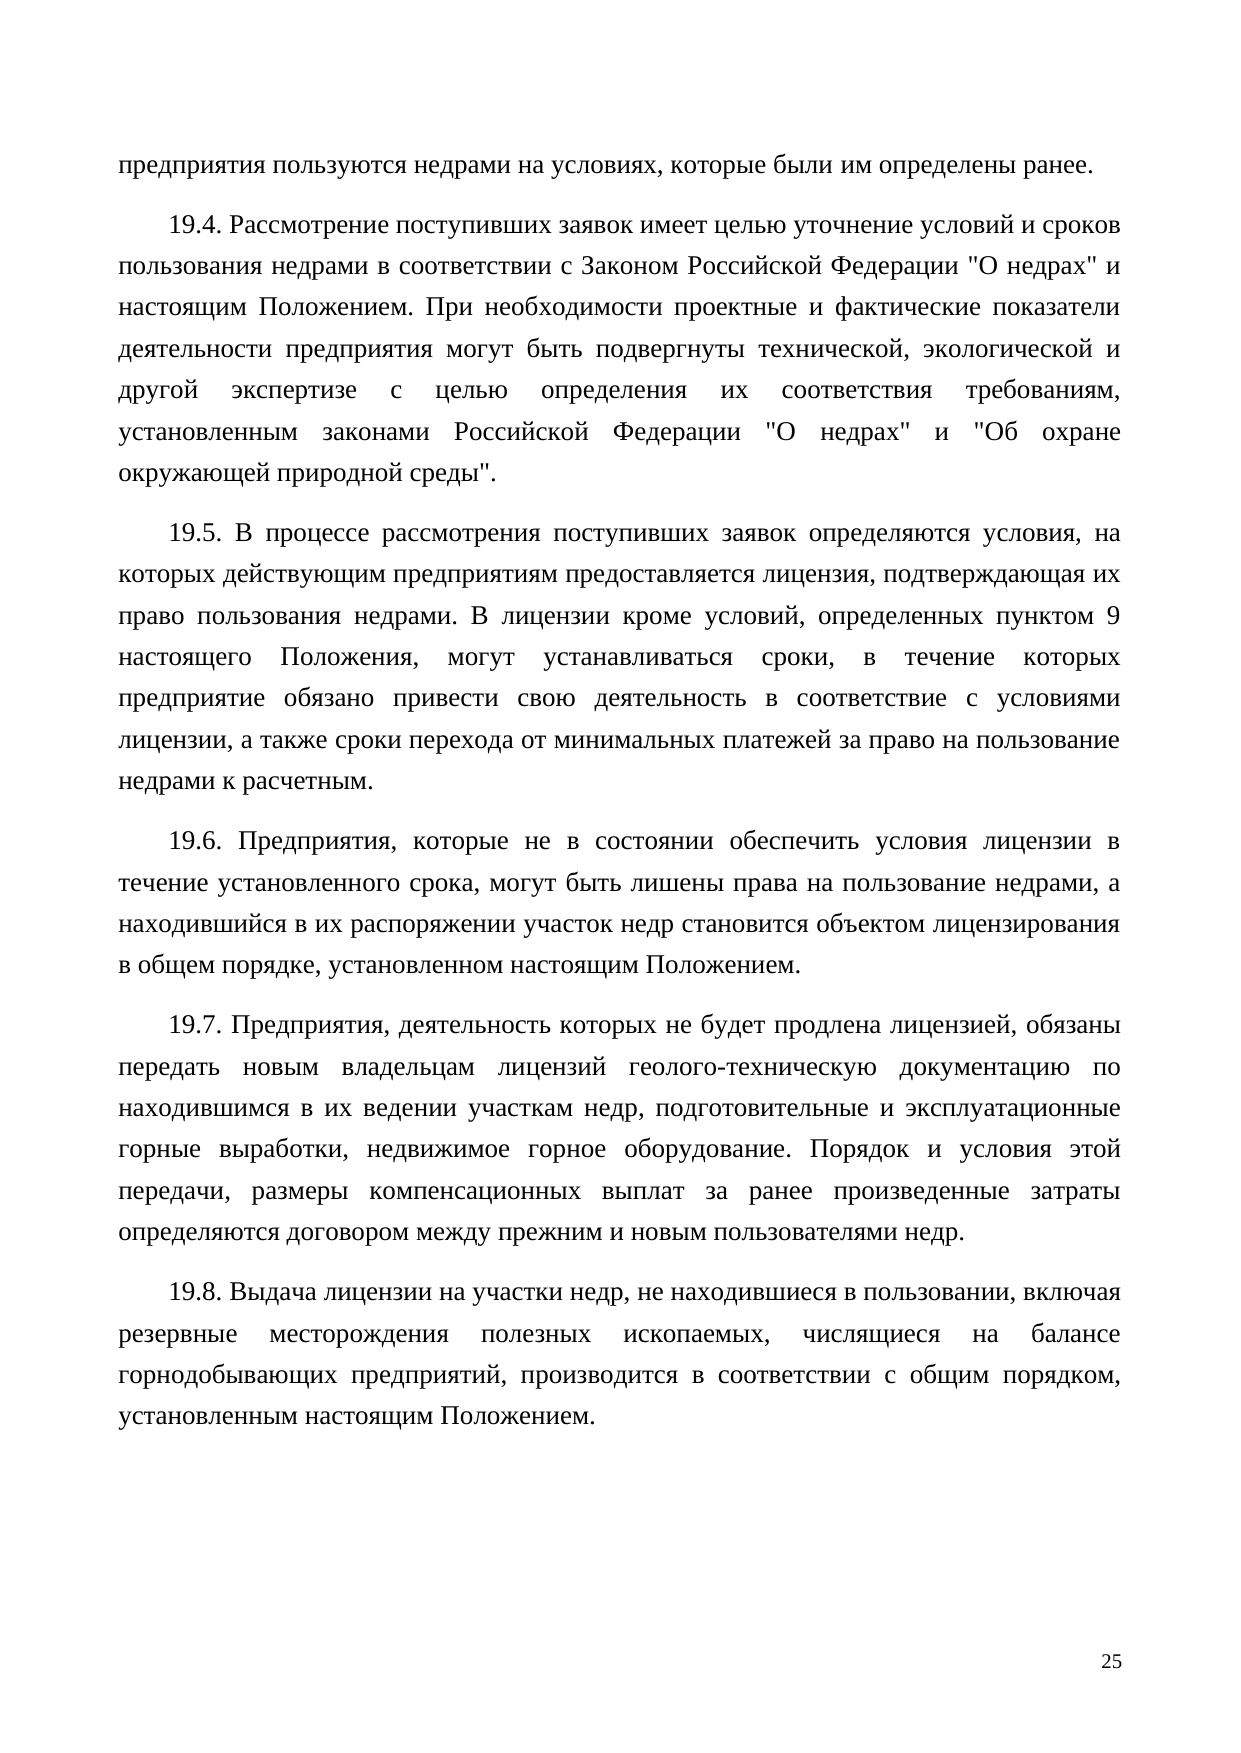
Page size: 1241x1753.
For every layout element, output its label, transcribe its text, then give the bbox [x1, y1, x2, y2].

text 19.4. Рассмотрение поступивших заявок имеет целью уточнение условий и сроков пользования недрами в соответствии с Законом Российской Федерации "О недрах" и настоящим Положением. При необходимости проектные и фактические показатели деятельности предприятия могут быть подвергнуты технической, экологической и другой экспертизе с целью определения их соответствия требованиям, установленным законами Российской Федерации "О недрах" и "Об охране окружающей природной среды". [118, 208, 1122, 487]
text 19.8. Выдача лицензии на участки недр, не находившиеся в пользовании, включая резервные месторождения полезных ископаемых, числящиеся на балансе горнодобывающих предприятий, производится в соответствии с общим порядком, установленным настоящим Положением. [118, 1275, 1122, 1431]
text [118, 148, 1122, 179]
text 19.5. В процессе рассмотрения поступивших заявок определяются условия, на которых действующим предприятиям предоставляется лицензия, подтверждающая их право пользования недрами. В лицензии кроме условий, определенных пунктом 9 настоящего Положения, могут устанавливаться сроки, в течение которых предприятие обязано привести свою деятельность в соответствие с условиями лицензии, а также сроки перехода от минимальных платежей за право на пользование недрами к расчетным. [118, 516, 1122, 795]
text 19.6. Предприятия, которые не в состоянии обеспечить условия лицензии в течение установленного срока, могут быть лишены права на пользование недрами, а находившийся в их распоряжении участок недр становится объектом лицензирования в общем порядке, установленном настоящим Положением. [118, 824, 1122, 979]
text 19.7. Предприятия, деятельность которых не будет продлена лицензией, обязаны передать новым владельцам лицензий геолого-техническую документацию по находившимся в их ведении участкам недр, подготовительные и эксплуатационные горные выработки, недвижимое горное оборудование. Порядок и условия этой передачи, размеры компенсационных выплат за ранее произведенные затраты определяются договором между прежним и новым пользователями недр. [118, 1008, 1122, 1246]
